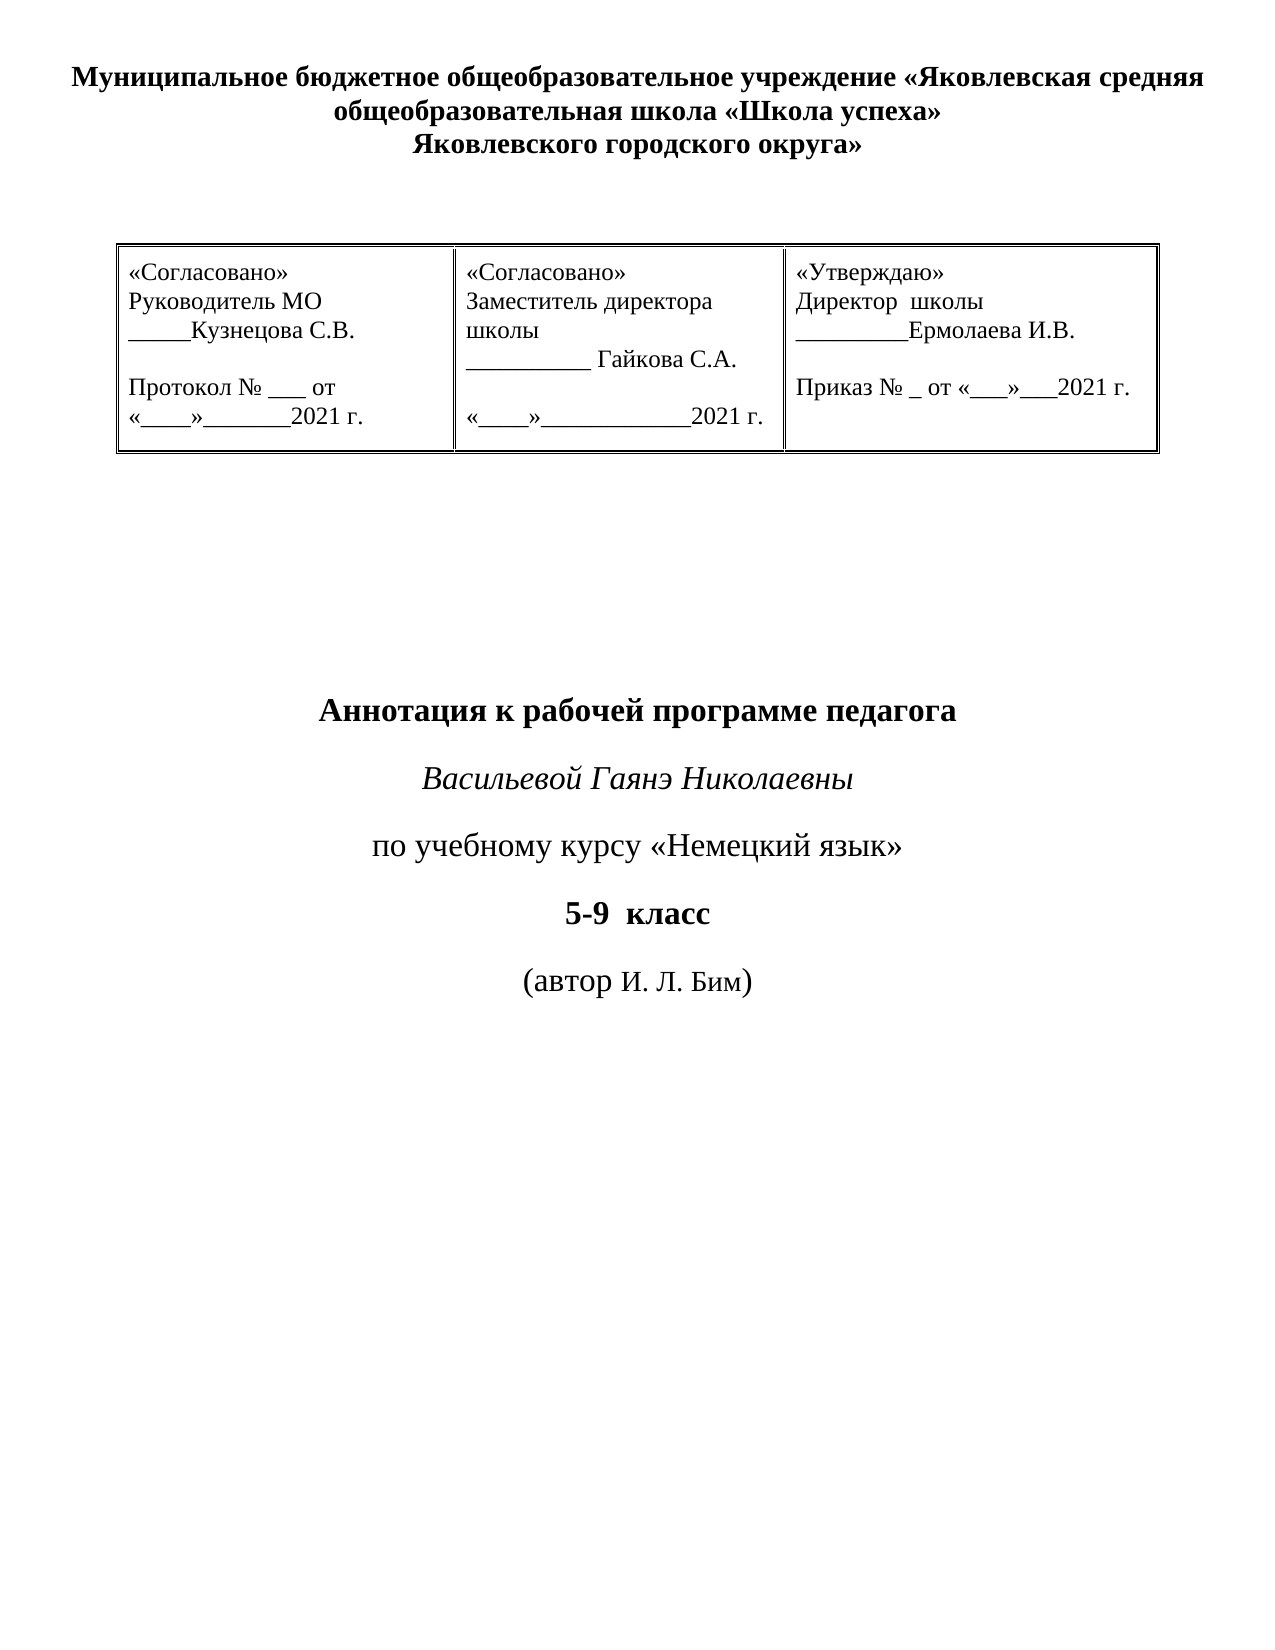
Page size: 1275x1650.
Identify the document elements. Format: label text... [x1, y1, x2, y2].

text Яковлевского городского округа» [59, 126, 1216, 160]
text (автор И. Л. Бим) [59, 961, 1216, 999]
table_header «Согласовано» Заместитель директора школы __________ Гайкова С.А. «____»____________2021 г. [455, 247, 784, 450]
text 5-9 класс [59, 893, 1216, 932]
table_header «Согласовано» Руководитель МО _____Кузнецова С.В. Протокол № ___ от «____»_______2021 г. [119, 247, 455, 450]
text Васильевой Гаянэ Николаевны [59, 758, 1216, 797]
table_header «Утверждаю» Директор школы _________Ермолаева И.В. Приказ № _ от «___»___2021 г. [785, 247, 1156, 450]
text по учебному курсу «Немецкий язык» [59, 826, 1216, 864]
text Аннотация к рабочей программе педагога [59, 691, 1216, 729]
text Муниципальное бюджетное общеобразовательное учреждение «Яковлевская средняя общеобразовательная школа «Школа успеха» [59, 59, 1216, 126]
